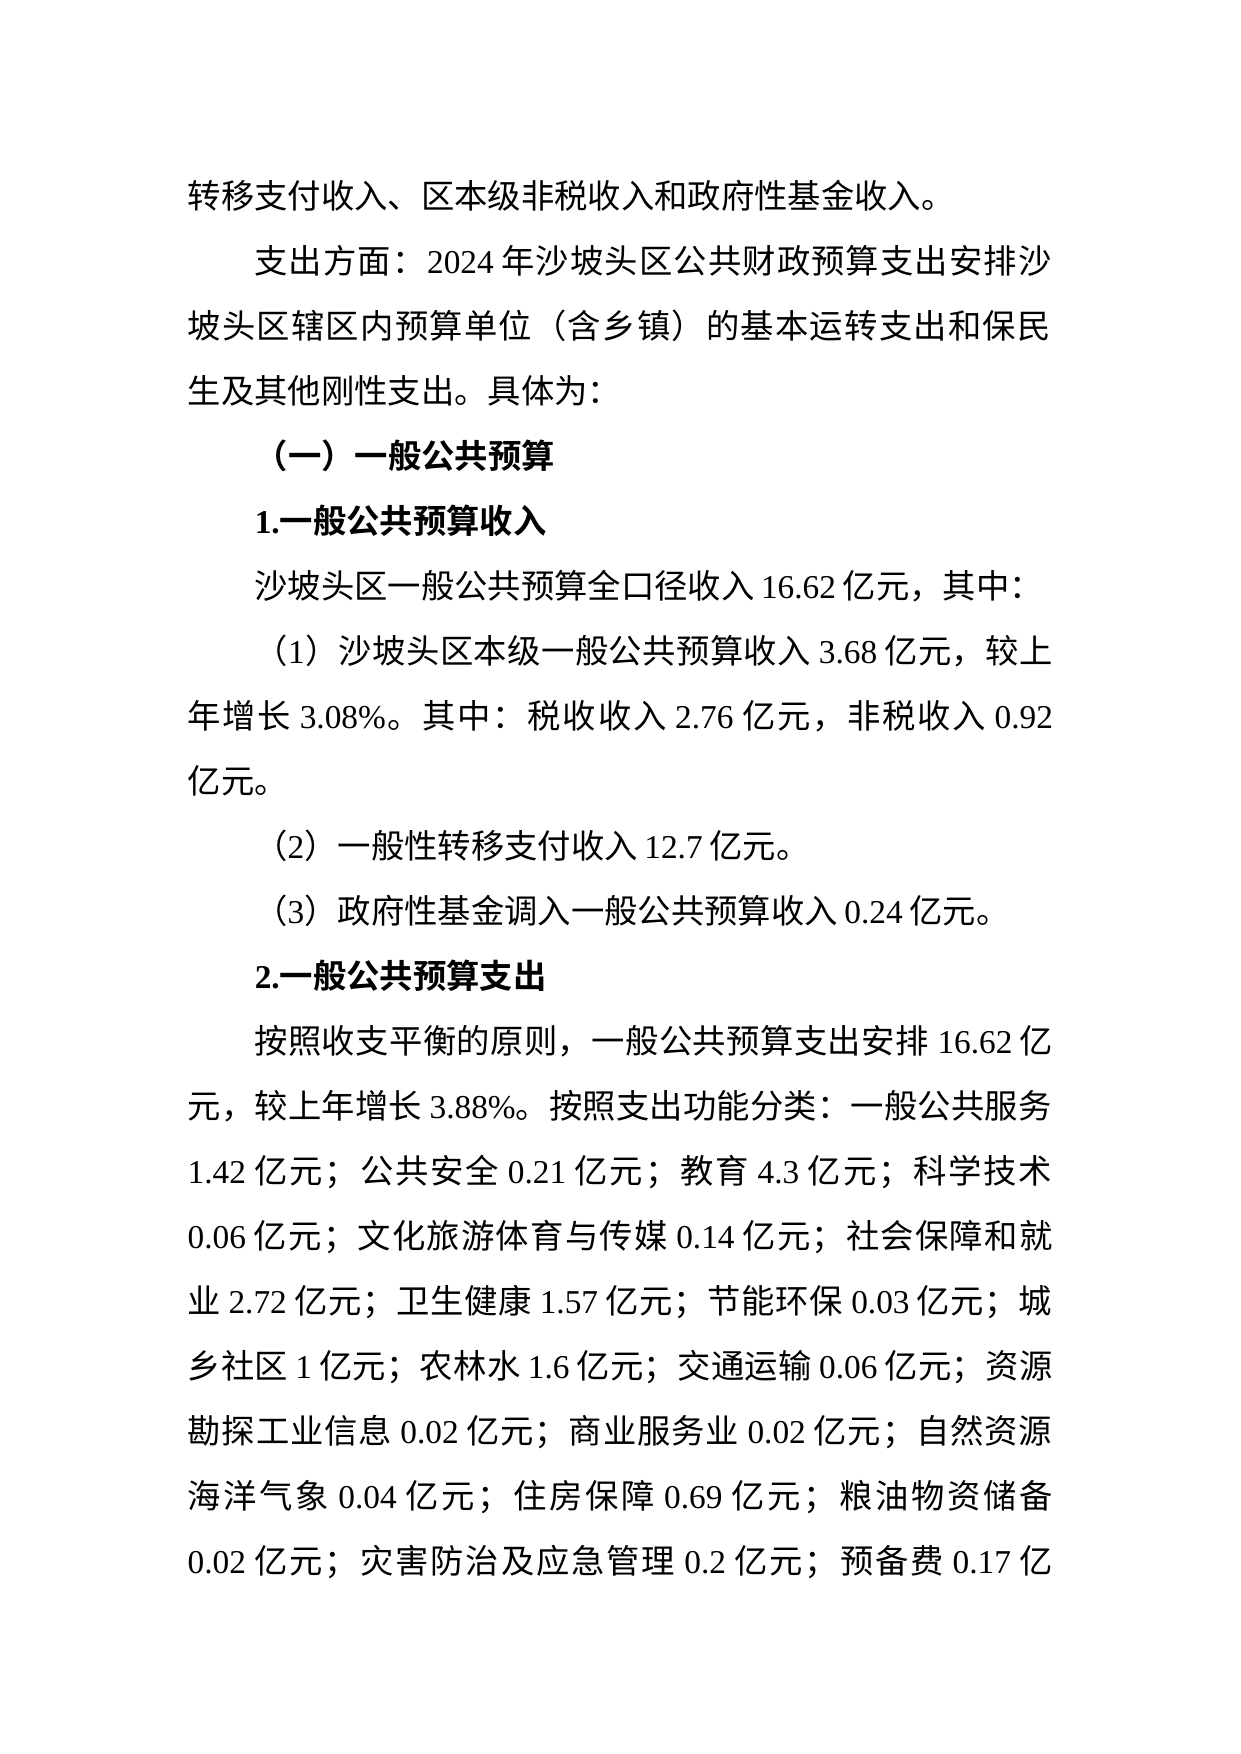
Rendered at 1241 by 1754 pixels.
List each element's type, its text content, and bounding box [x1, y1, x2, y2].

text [187, 162, 1053, 227]
text 沙坡头区一般公共预算全口径收入16.62亿元，其中： [187, 552, 1053, 617]
text 支出方面：2024年沙坡头区公共财政预算支出安排沙坡头区辖区内预算单位（含乡镇）的基本运转支出和保民生及其他刚性支出。具体为： [187, 227, 1053, 422]
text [187, 1007, 1053, 1592]
text （一）一般公共预算 [187, 422, 1053, 487]
text 1.一般公共预算收入 [187, 487, 1053, 552]
text （2）一般性转移支付收入12.7亿元。 [187, 812, 1053, 877]
text （3）政府性基金调入一般公共预算收入0.24亿元。 [187, 877, 1053, 942]
text 2.一般公共预算支出 [187, 942, 1053, 1007]
text （1）沙坡头区本级一般公共预算收入3.68亿元，较上年增长3.08%。其中：税收收入2.76亿元，非税收入0.92亿元。 [187, 617, 1053, 812]
